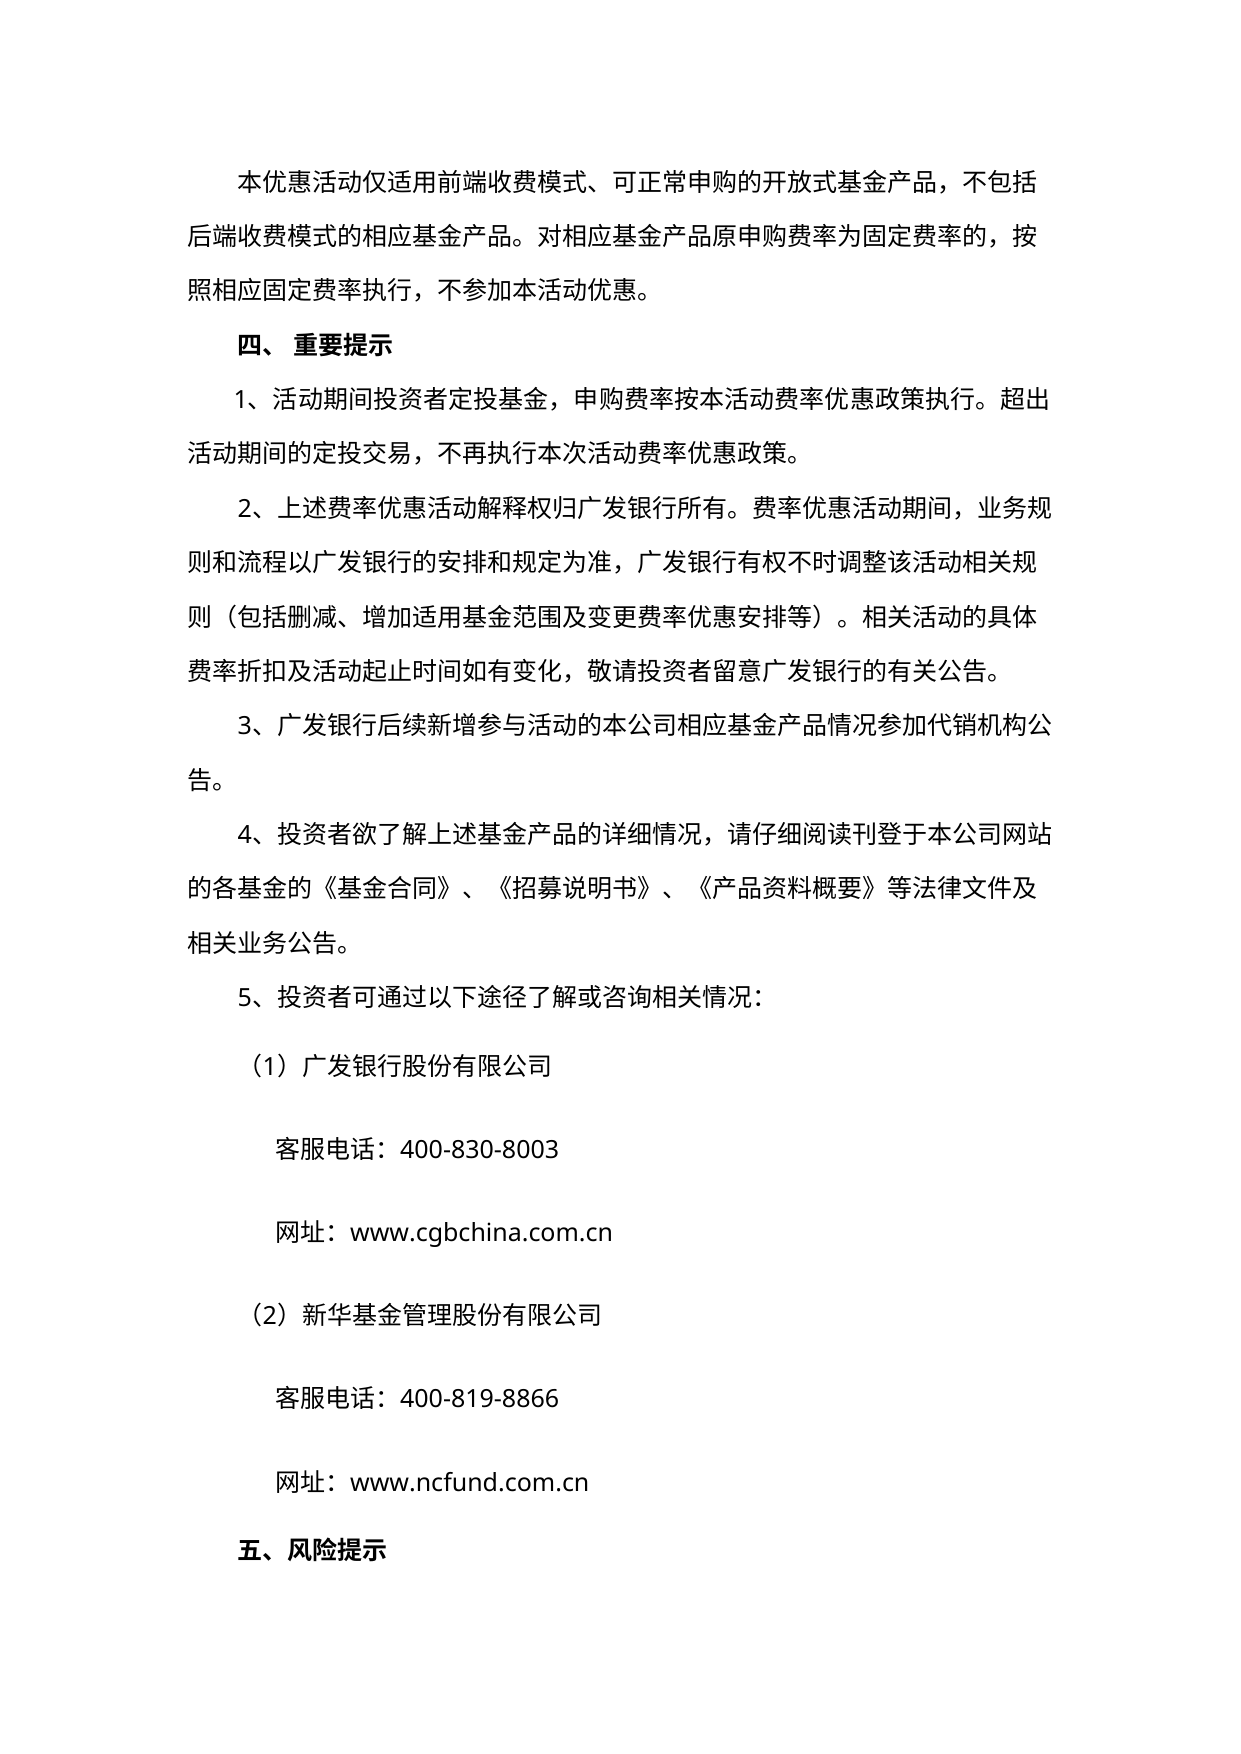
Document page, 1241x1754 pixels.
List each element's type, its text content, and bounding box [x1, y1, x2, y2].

text 网址：www.cgbchina.com.cn [187, 1198, 1053, 1263]
text 1、活动期间投资者定投基金，申购费率按本活动费率优惠政策执行。超出活动期间的定投交易，不再执行本次活动费率优惠政策。 [187, 379, 1053, 470]
text （1）广发银行股份有限公司 [187, 1032, 1053, 1097]
text 4、投资者欲了解上述基金产品的详细情况，请仔细阅读刊登于本公司网站的各基金的《基金合同》、《招募说明书》、《产品资料概要》等法律文件及相关业务公告。 [187, 814, 1053, 959]
text 5、投资者可通过以下途径了解或咨询相关情况： [187, 978, 1053, 1014]
text 3、广发银行后续新增参与活动的本公司相应基金产品情况参加代销机构公告。 [187, 706, 1053, 796]
text 客服电话：400-819-8866 [187, 1364, 1053, 1429]
text （2）新华基金管理股份有限公司 [187, 1281, 1053, 1346]
text 四、 重要提示 [187, 325, 1053, 361]
text 2、上述费率优惠活动解释权归广发银行所有。费率优惠活动期间，业务规则和流程以广发银行的安排和规定为准，广发银行有权不时调整该活动相关规则（包括删减、增加适用基金范围及变更费率优惠安排等）。相关活动的具体费率折扣及活动起止时间如有变化，敬请投资者留意广发银行的有关公告。 [187, 488, 1053, 688]
text 本优惠活动仅适用前端收费模式、可正常申购的开放式基金产品，不包括后端收费模式的相应基金产品。对相应基金产品原申购费率为固定费率的，按照相应固定费率执行，不参加本活动优惠。 [187, 162, 1053, 307]
text 五、风险提示 [187, 1531, 1053, 1567]
text 客服电话：400-830-8003 [187, 1115, 1053, 1180]
text 网址：www.ncfund.com.cn [187, 1448, 1053, 1513]
